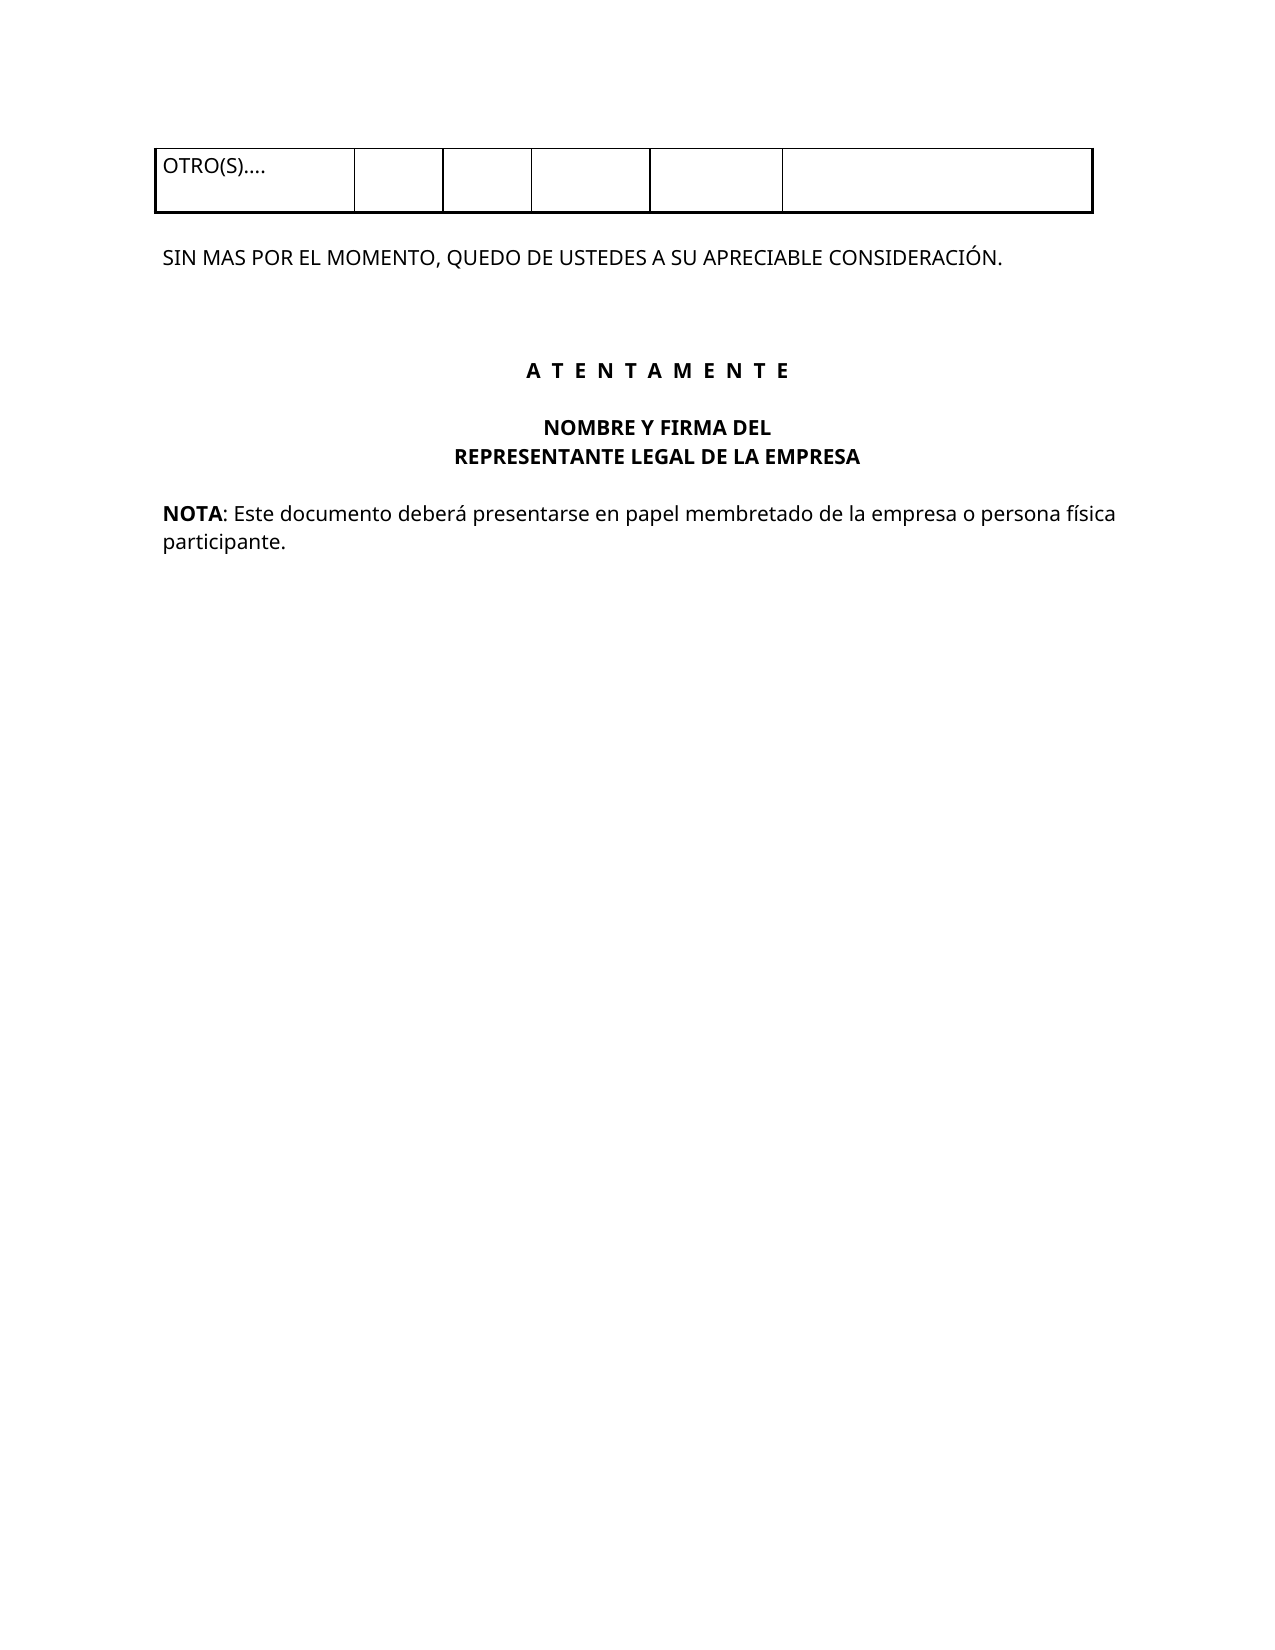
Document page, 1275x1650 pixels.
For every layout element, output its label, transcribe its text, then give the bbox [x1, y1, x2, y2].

text REPRESENTANTE LEGAL DE [162, 442, 1152, 470]
table_cell [783, 149, 1091, 211]
table_cell [355, 149, 442, 211]
table_cell OTRO(S).... [157, 149, 354, 211]
text NOTA: Este documento deberá presentarse en papel membretado de la empresa o persona física participante. [162, 499, 1152, 556]
table_cell [651, 149, 782, 211]
table_cell [444, 149, 531, 211]
table_cell [532, 149, 649, 211]
text NOMBRE Y FIRMA DEL [162, 413, 1152, 442]
text A T E N T A M E N T E [162, 356, 1152, 385]
text SIN MAS POR EL MOMENTO, QUEDO DE USTEDES A SU APRECIABLE CONSIDERACIÓN. [162, 243, 1152, 271]
